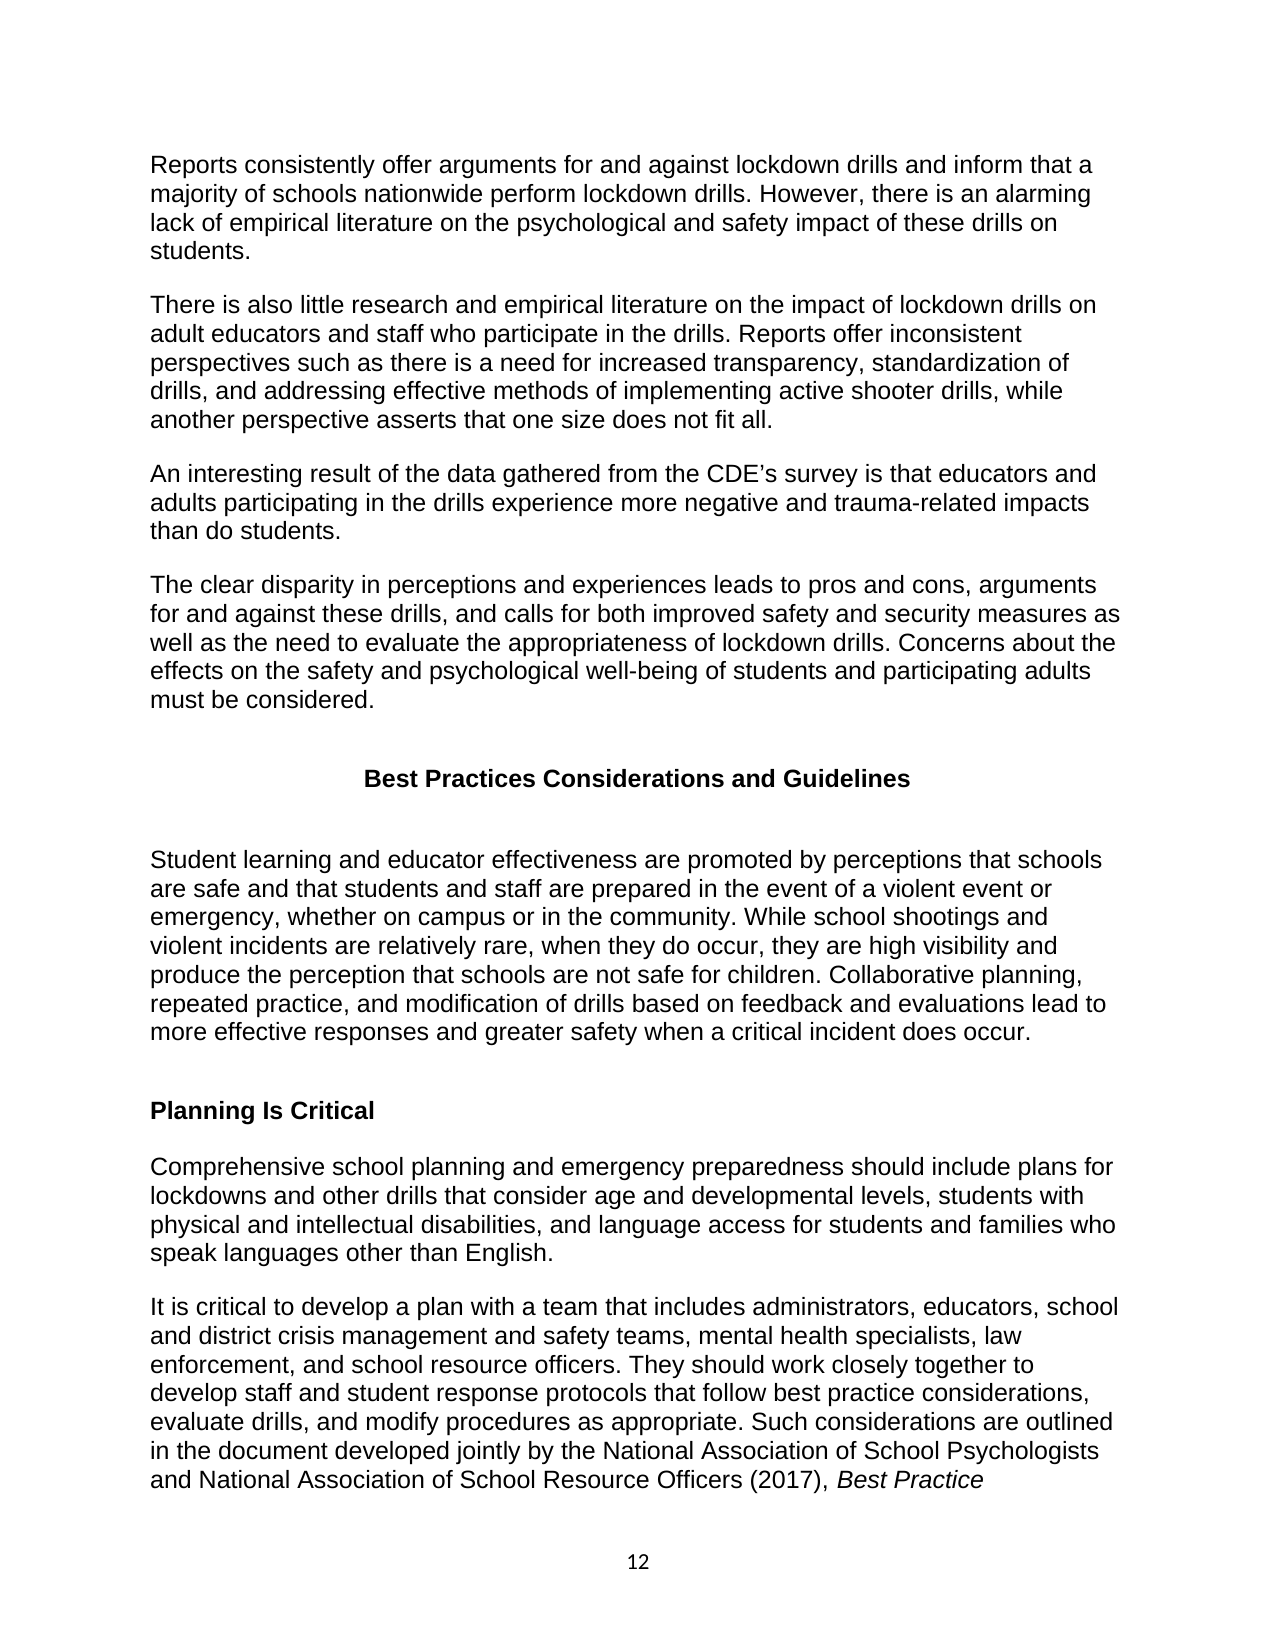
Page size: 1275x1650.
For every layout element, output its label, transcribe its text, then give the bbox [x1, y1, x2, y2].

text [150, 1292, 1125, 1493]
text Planning Is Critical [150, 1096, 1125, 1125]
text There is also little research and empirical literature on the impact of lockdown drills on adult educators and staff who participate in the drills. Reports offer inconsistent perspectives such as there is a need for increased transparency, standardization of drills, and addressing effective methods of implementing active shooter drills, while another perspective asserts that one size does not fit all. [150, 290, 1125, 434]
text Student learning and educator effectiveness are promoted by perceptions that schools are safe and that students and staff are prepared in the event of a violent event or emergency, whether on campus or in the community. While school shootings and violent incidents are relatively rare, when they do occur, they are high visibility and produce the perception that schools are not safe for children. Collaborative planning, repeated practice, and modification of drills based on feedback and evaluations lead to more effective responses and greater safety when a critical incident does occur. [150, 845, 1125, 1046]
text The clear disparity in perceptions and experiences leads to pros and cons, arguments for and against these drills, and calls for both improved safety and security measures as well as the need to evaluate the appropriateness of lockdown drills. Concerns about the effects on the safety and psychological well-being of students and participating adults must be considered. [150, 570, 1125, 714]
text Comprehensive school planning and emergency preparedness should include plans for lockdowns and other drills that consider age and developmental levels, students with physical and intellectual disabilities, and language access for students and families who speak languages other than English. [150, 1152, 1125, 1267]
text An interesting result of the data gathered from the CDE’s survey is that educators and adults participating in the drills experience more negative and trauma-related impacts than do students. [150, 459, 1125, 545]
text Reports consistently offer arguments for and against lockdown drills and inform that a majority of schools nationwide perform lockdown drills. However, there is an alarming lack of empirical literature on the psychological and safety impact of these drills on students. [150, 150, 1125, 265]
subtitle Best Practices Considerations and Guidelines [150, 764, 1125, 792]
